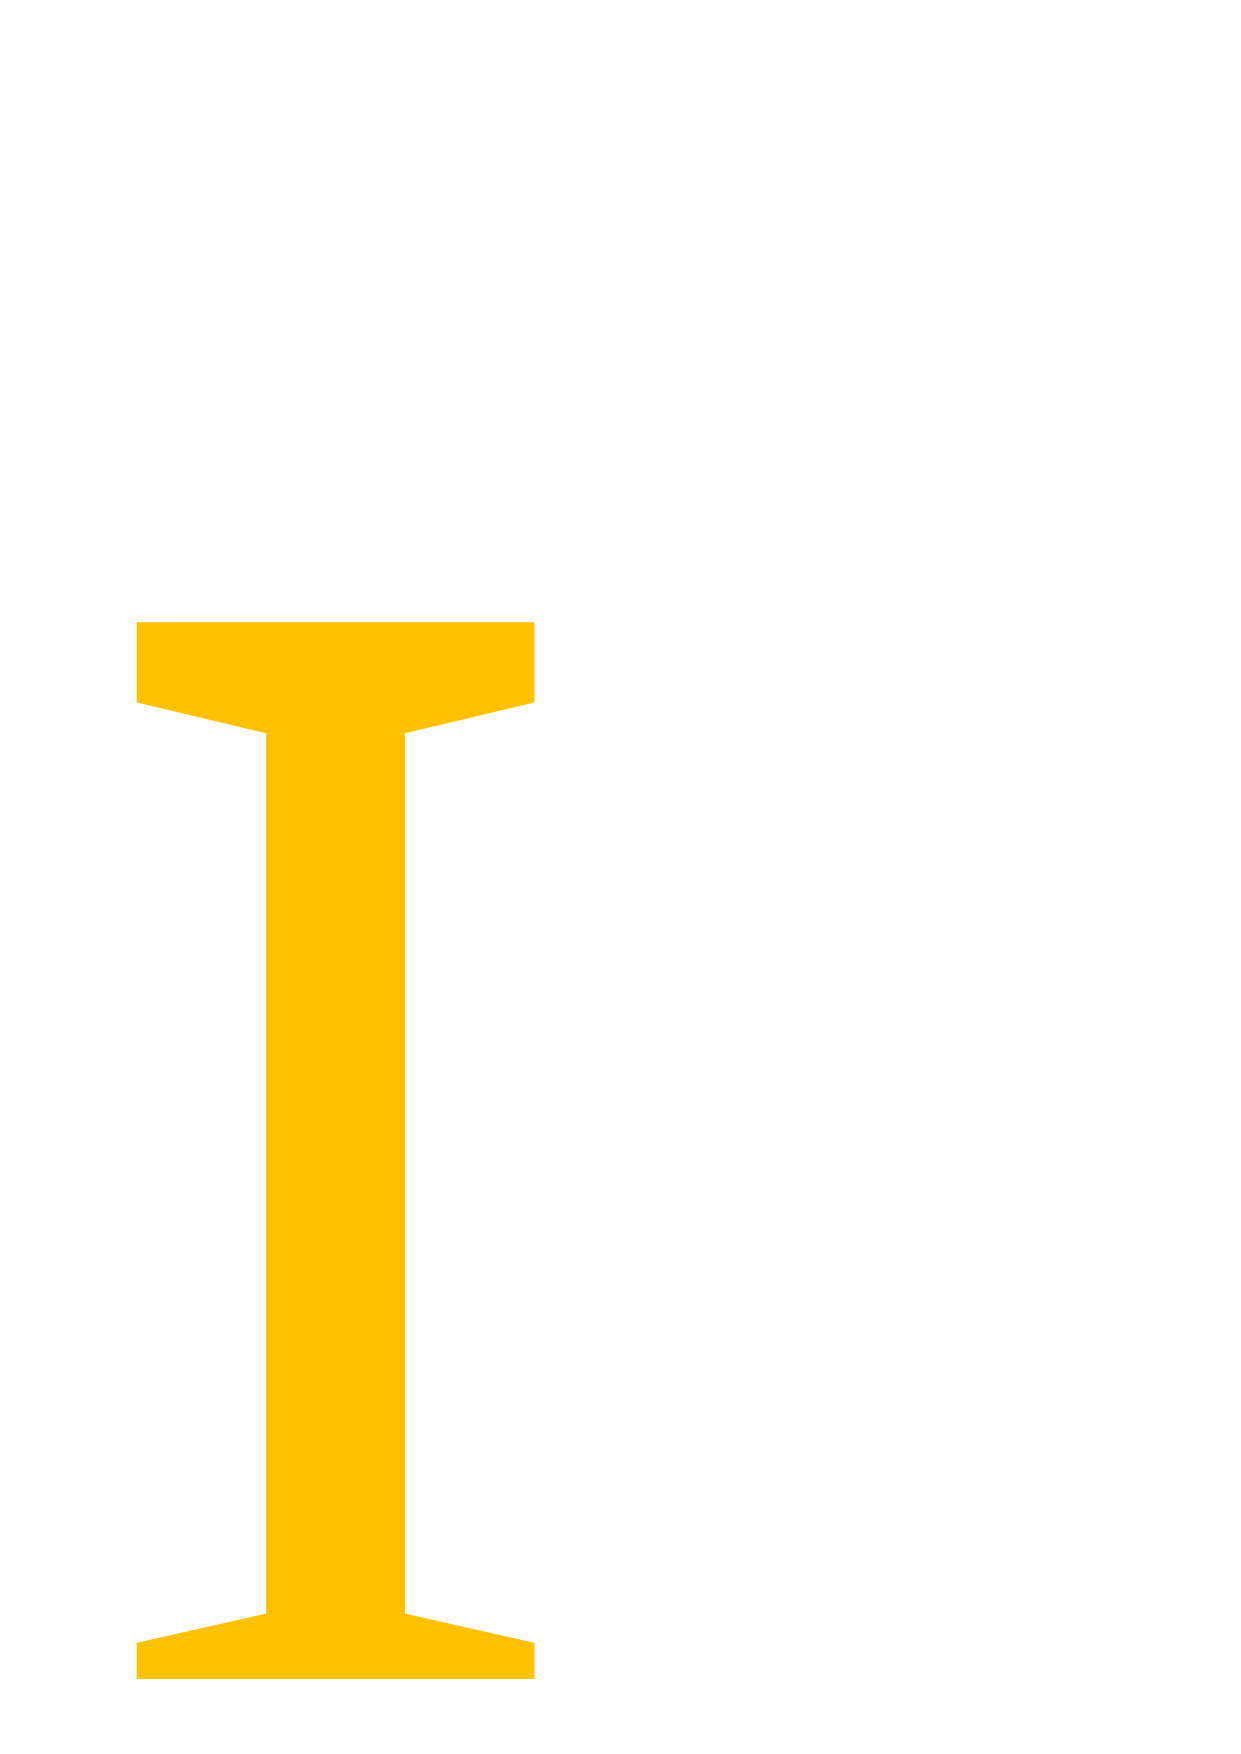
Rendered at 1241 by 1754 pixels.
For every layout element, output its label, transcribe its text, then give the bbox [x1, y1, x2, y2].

text I [75, 75, 1165, 1679]
